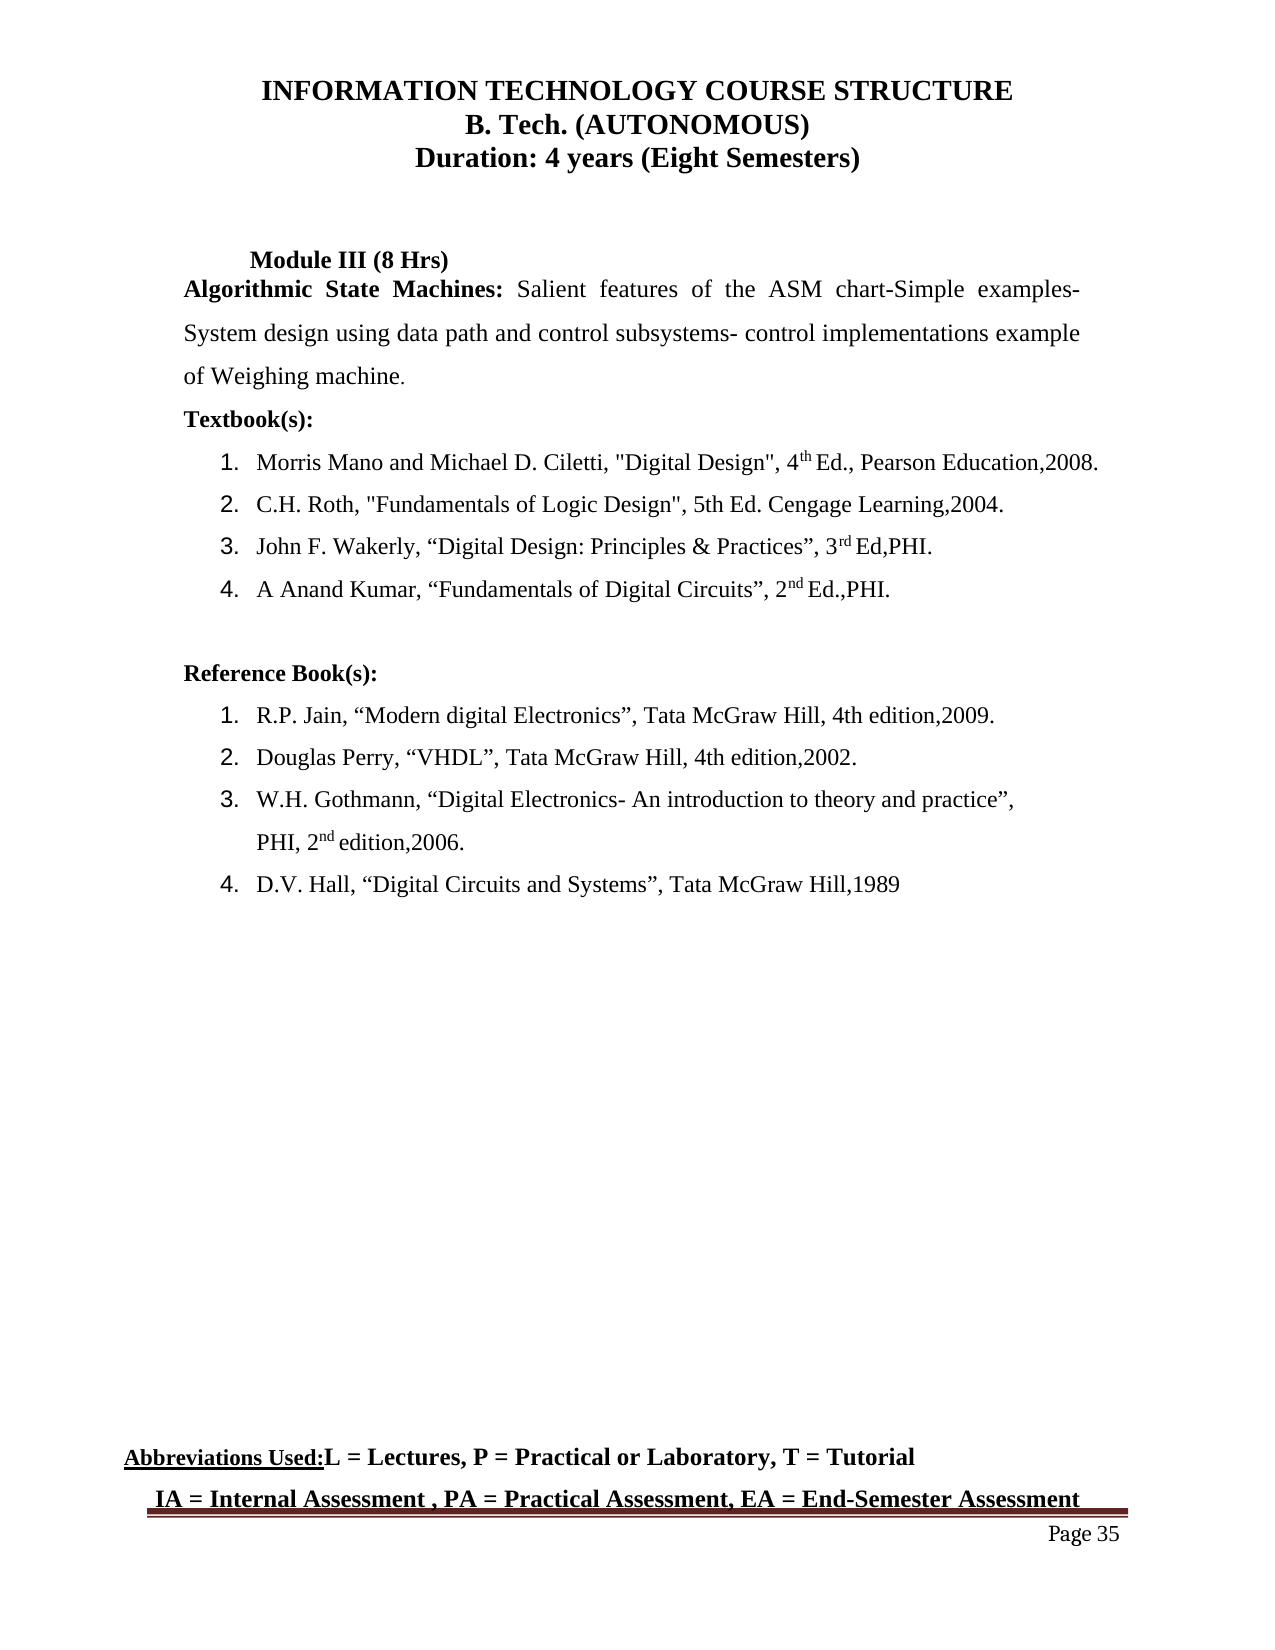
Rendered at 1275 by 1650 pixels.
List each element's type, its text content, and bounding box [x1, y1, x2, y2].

subtitle IA = Internal Assessment , PA = Practical Assessment, EA = End-Semester Assessment [155, 1484, 1250, 1512]
list Morris Mano and Michael D. Ciletti, "Digital Design", 4th Ed., Pearson Education,2008. [220, 447, 1250, 475]
text Module III (8 Hrs) [249, 246, 1250, 274]
text Reference Book(s): [183, 659, 1250, 687]
list C.H. Roth, "Fundamentals of Logic Design", 5th Ed. Cengage Learning,2004. [220, 489, 1250, 517]
list John F. Wakerly, “Digital Design: Principles & Practices”, 3rd Ed,PHI. [220, 532, 1250, 560]
list A Anand Kumar, “Fundamentals of Digital Circuits”, 2nd Ed.,PHI. [220, 574, 1250, 602]
list Douglas Perry, “VHDL”, Tata McGraw Hill, 4th edition,2002. [220, 743, 1250, 771]
list W.H. Gothmann, “Digital Electronics- An introduction to theory and practice”, PHI, 2nd edition,2006. [220, 785, 1016, 855]
list R.P. Jain, “Modern digital Electronics”, Tata McGraw Hill, 4th edition,2009. [220, 701, 1250, 728]
subtitle Algorithmic State Machines: Salient features of the ASM chart-Simple examples- System design using data path and control subsystems- control implementations example of Weighing machine. [183, 274, 1081, 390]
text Abbreviations Used:L = Lectures, P = Practical or Laboratory, T = Tutorial [123, 1442, 1250, 1471]
list D.V. Hall, “Digital Circuits and Systems”, Tata McGraw Hill,1989 [220, 870, 1250, 898]
subtitle Textbook(s): [183, 405, 1250, 433]
